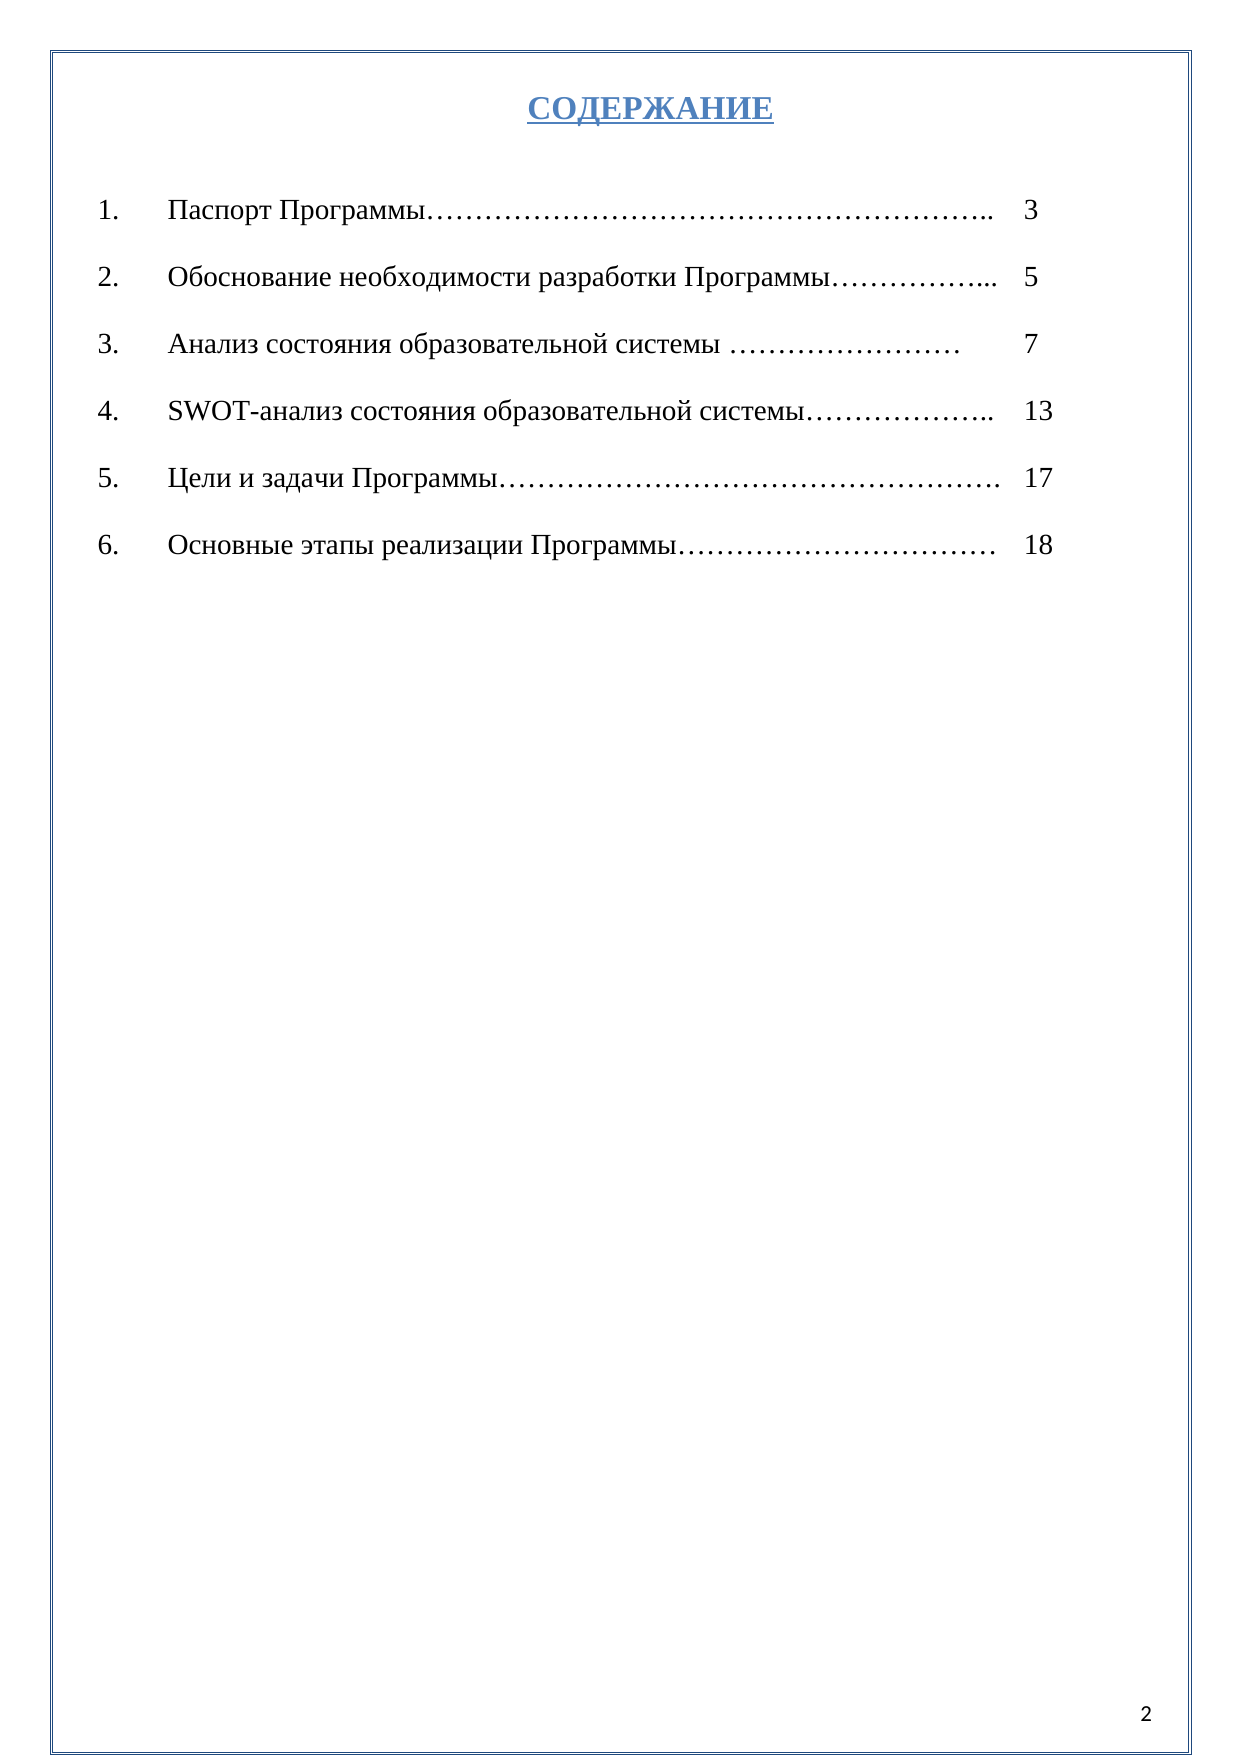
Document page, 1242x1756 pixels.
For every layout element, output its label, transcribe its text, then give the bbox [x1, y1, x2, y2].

table_cell Цели и задачи Программы……………………………………………. [156, 460, 1012, 527]
table_cell 13 [1013, 393, 1139, 460]
table_cell [82, 326, 156, 393]
table_cell 5 [1013, 259, 1139, 326]
table_cell Основные этапы реализации Программы…………………………… [156, 528, 1012, 594]
table_cell 7 [1013, 326, 1139, 393]
table_header Паспорт Программы………………………………………………….. [156, 192, 1012, 259]
table_cell 17 [1013, 460, 1139, 527]
list СОДЕРЖАНИЕ [149, 89, 1152, 127]
table_cell [82, 259, 156, 326]
table_cell [82, 528, 156, 594]
table_header 3 [1013, 192, 1139, 259]
table_cell 18 [1013, 528, 1139, 594]
table_cell SWOT-анализ состояния образовательной системы……………….. [156, 393, 1012, 460]
table_cell [82, 460, 156, 527]
table_cell [82, 393, 156, 460]
table_cell Анализ состояния образовательной системы …………………… [156, 326, 1012, 393]
table_header [82, 192, 156, 259]
table_cell Обоснование необходимости разработки Программы……………... [156, 259, 1012, 326]
